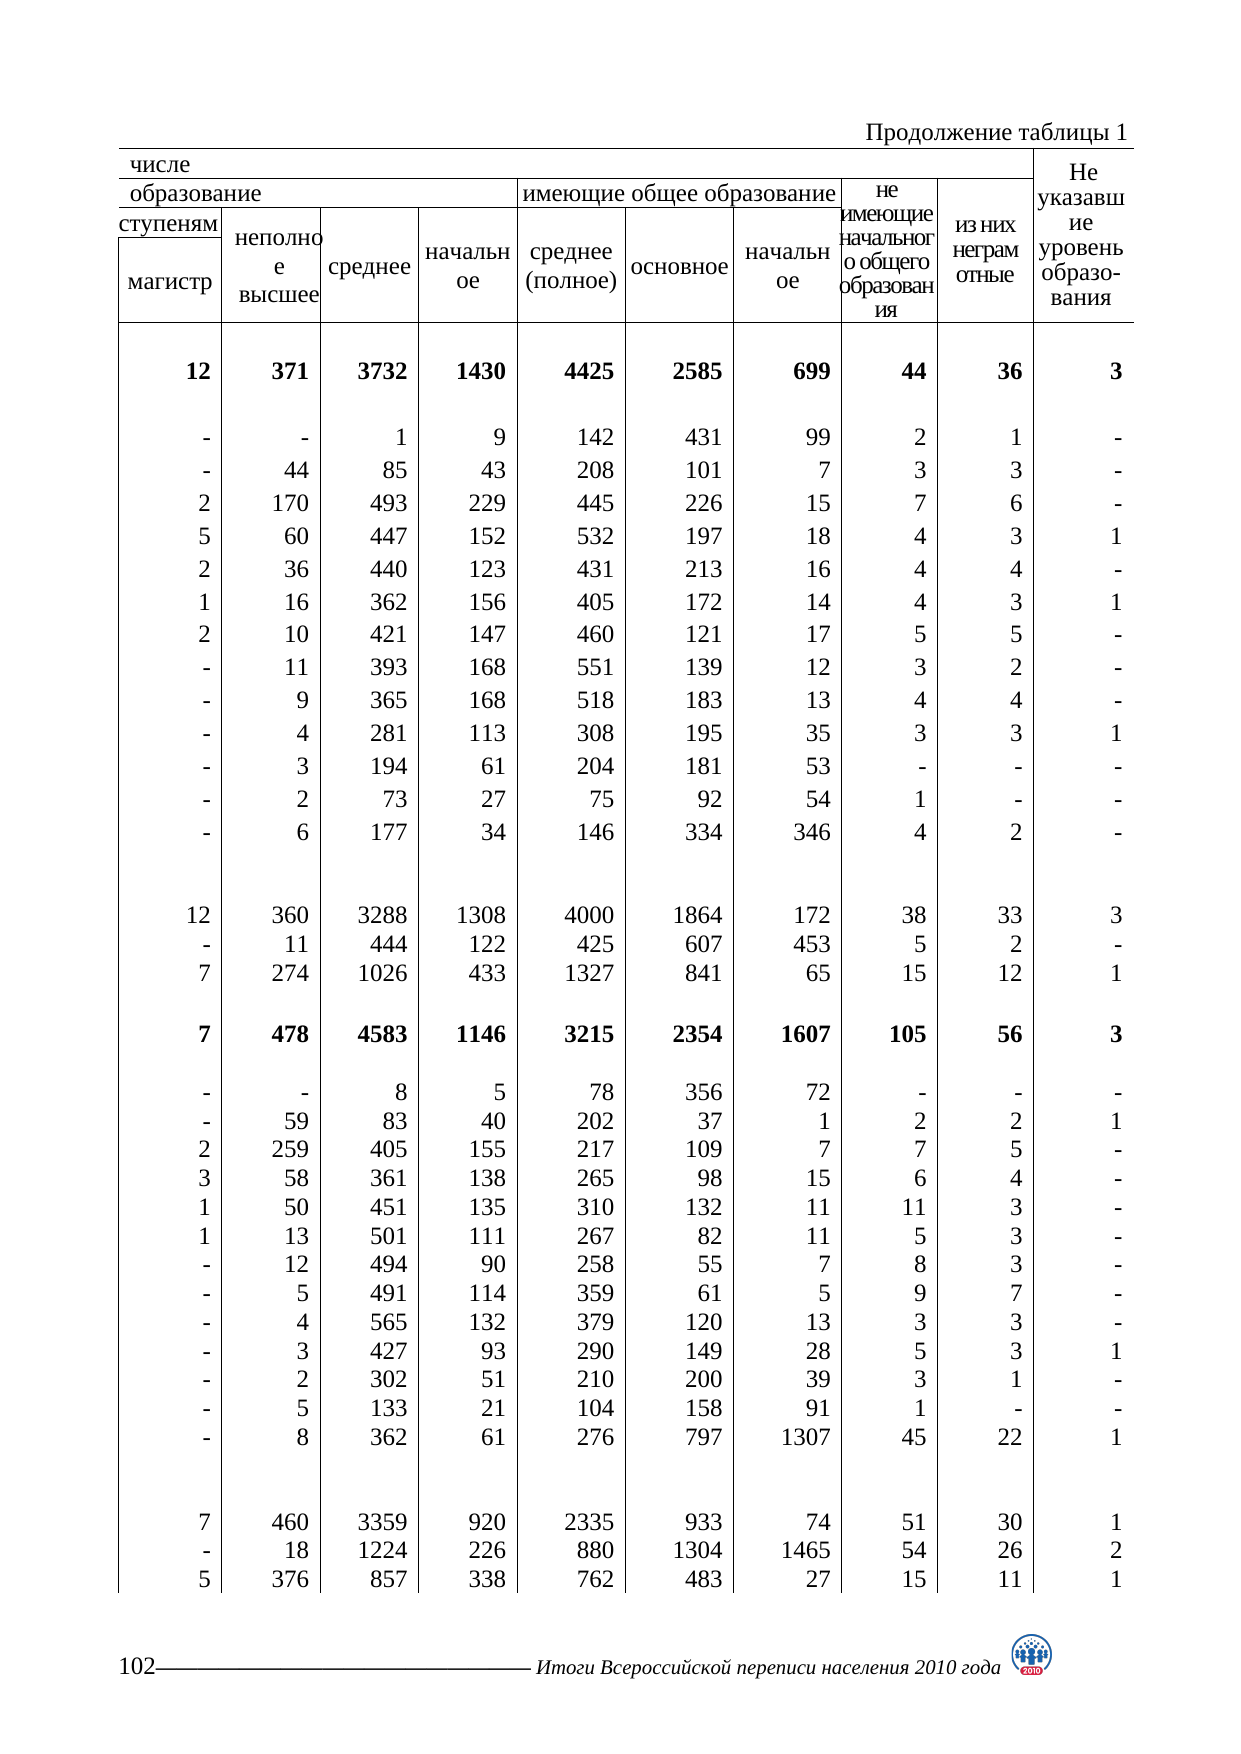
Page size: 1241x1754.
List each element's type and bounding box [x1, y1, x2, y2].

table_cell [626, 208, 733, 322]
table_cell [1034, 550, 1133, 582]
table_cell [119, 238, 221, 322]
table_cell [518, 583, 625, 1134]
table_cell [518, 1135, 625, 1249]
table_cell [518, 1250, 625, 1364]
picture [1011, 1634, 1052, 1675]
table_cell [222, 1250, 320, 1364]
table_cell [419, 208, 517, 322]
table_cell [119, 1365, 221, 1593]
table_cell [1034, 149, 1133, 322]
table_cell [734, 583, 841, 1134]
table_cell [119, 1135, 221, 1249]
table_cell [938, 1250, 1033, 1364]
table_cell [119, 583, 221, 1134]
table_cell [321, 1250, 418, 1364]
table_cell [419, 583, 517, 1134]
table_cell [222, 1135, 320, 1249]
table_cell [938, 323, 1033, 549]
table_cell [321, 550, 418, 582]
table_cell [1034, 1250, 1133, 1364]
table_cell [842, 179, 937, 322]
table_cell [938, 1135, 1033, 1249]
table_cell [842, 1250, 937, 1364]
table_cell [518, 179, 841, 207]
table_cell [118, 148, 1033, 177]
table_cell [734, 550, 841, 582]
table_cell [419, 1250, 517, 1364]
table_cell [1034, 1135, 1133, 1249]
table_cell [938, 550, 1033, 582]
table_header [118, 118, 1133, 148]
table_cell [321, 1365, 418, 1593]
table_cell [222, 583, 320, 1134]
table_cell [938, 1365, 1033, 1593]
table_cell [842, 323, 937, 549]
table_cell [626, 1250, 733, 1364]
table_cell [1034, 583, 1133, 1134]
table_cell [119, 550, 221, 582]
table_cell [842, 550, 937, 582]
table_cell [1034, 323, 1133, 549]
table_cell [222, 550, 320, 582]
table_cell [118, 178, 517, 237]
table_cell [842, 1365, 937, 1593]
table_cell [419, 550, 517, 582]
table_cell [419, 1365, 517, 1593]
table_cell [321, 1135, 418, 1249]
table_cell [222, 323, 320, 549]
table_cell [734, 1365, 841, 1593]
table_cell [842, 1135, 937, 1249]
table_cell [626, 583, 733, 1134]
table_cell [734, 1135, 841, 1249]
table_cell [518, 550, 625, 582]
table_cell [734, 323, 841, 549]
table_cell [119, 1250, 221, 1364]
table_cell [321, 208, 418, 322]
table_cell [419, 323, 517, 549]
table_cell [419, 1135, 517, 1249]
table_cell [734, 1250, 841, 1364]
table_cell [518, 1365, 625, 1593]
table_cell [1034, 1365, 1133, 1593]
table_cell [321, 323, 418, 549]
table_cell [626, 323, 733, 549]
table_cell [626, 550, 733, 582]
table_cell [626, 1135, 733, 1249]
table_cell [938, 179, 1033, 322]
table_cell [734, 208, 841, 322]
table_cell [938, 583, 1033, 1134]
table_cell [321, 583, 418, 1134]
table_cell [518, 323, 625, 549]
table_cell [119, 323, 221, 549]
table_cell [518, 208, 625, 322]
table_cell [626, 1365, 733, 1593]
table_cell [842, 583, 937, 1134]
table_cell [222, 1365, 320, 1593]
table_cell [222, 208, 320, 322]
